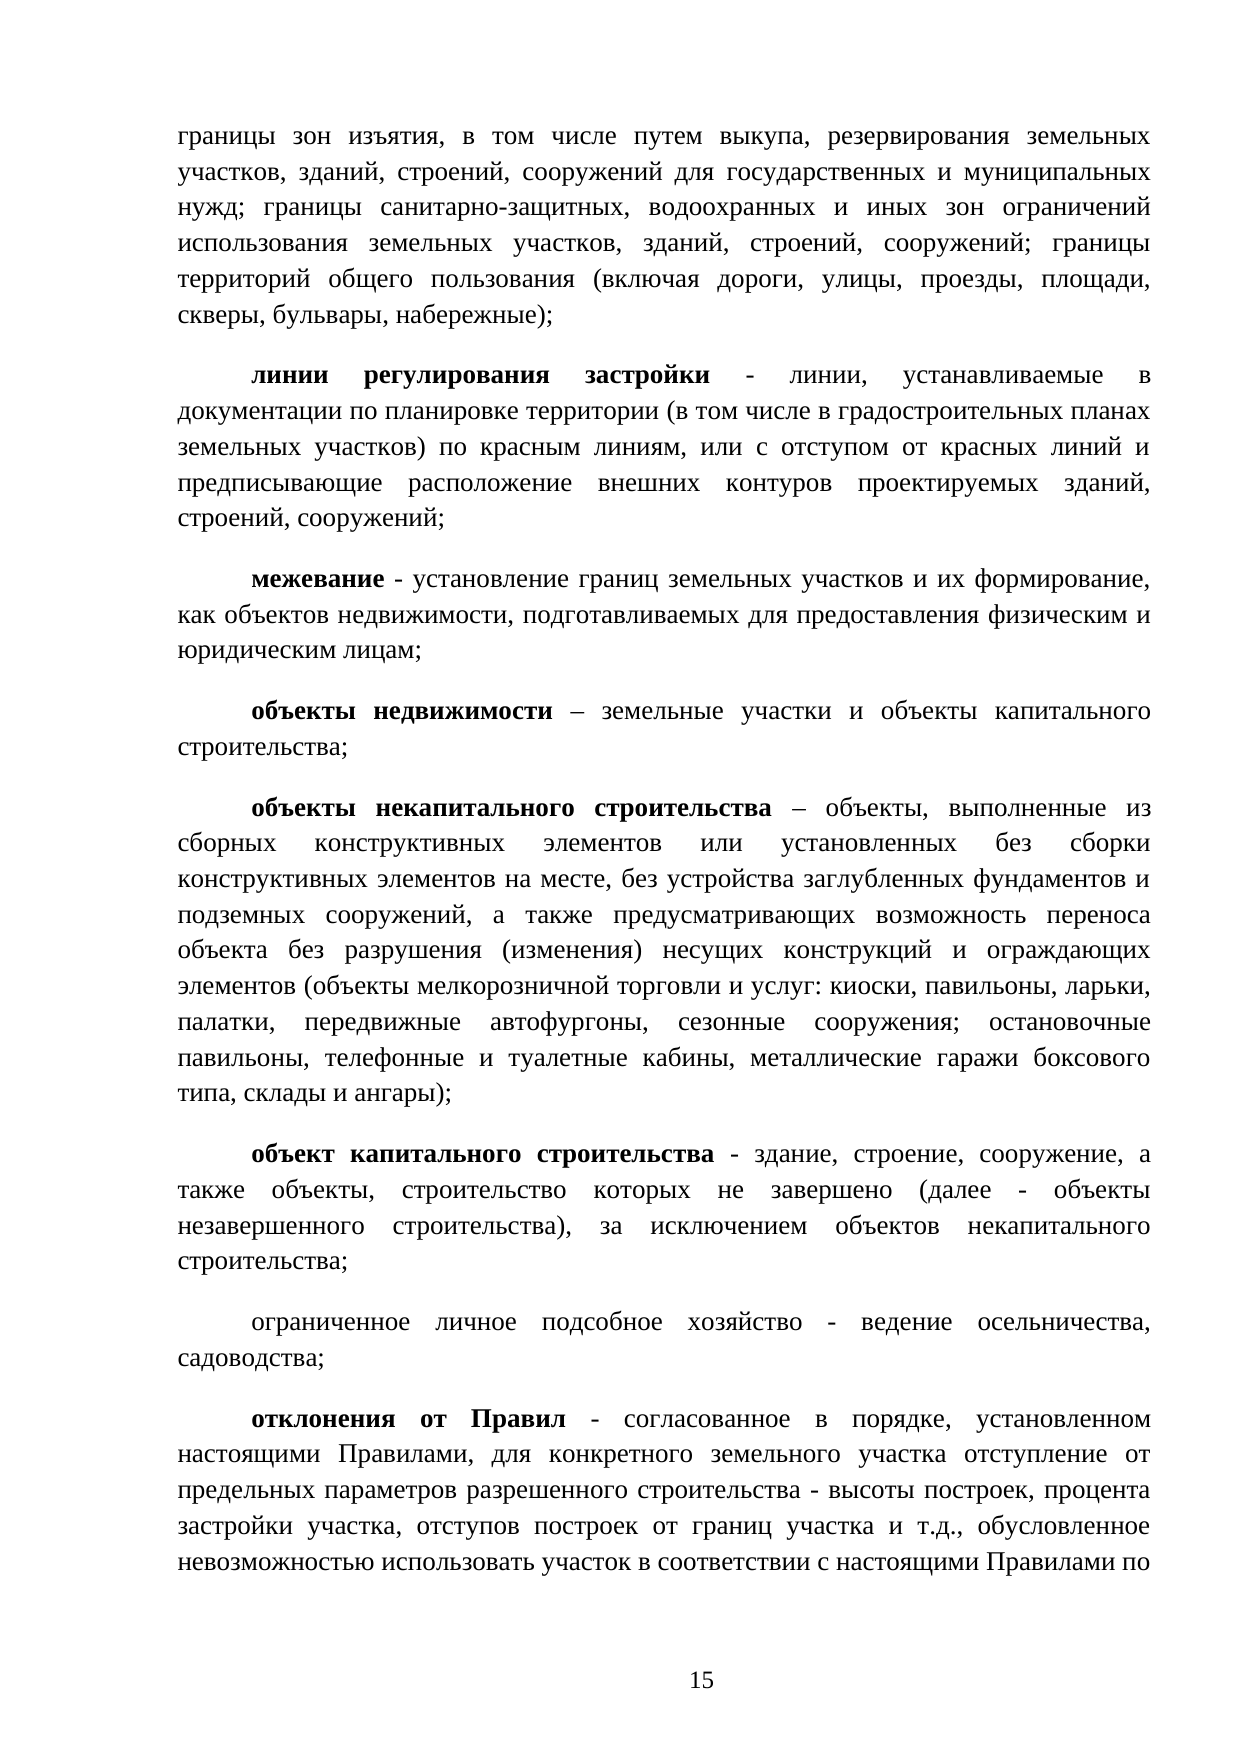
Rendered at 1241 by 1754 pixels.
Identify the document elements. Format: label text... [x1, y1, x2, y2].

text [177, 1402, 1152, 1576]
text линии регулирования застройки - линии, устанавливаемые в документации по планировке территории (в том числе в градостроительных планах земельных участков) по красным линиям, или с отступом от красных линий и предписывающие расположение внешних контуров проектируемых зданий, строений, сооружений; [177, 358, 1152, 532]
text объект капитального строительства - здание, строение, сооружение, а также объекты, строительство которых не завершено (далее - объекты незавершенного строительства), за исключением объектов некапитального строительства; [177, 1137, 1152, 1276]
text объекты некапитального строительства – объекты, выполненные из сборных конструктивных элементов или установленных без сборки конструктивных элементов на месте, без устройства заглубленных фундаментов и подземных сооружений, а также предусматривающих возможность переноса объекта без разрушения (изменения) несущих конструкций и ограждающих элементов (объекты мелкорозничной торговли и услуг: киоски, павильоны, ларьки, палатки, передвижные автофургоны, сезонные сооружения; остановочные павильоны, телефонные и туалетные кабины, металлические гаражи боксового типа, склады и ангары); [177, 791, 1152, 1108]
text межевание - установление границ земельных участков и их формирование, как объектов недвижимости, подготавливаемых для предоставления физическим и юридическим лицам; [177, 562, 1152, 665]
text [177, 119, 1152, 329]
text объекты недвижимости – земельные участки и объекты капитального строительства; [177, 694, 1152, 761]
text ограниченное личное подсобное хозяйство - ведение осельничества, садоводства; [177, 1305, 1152, 1372]
